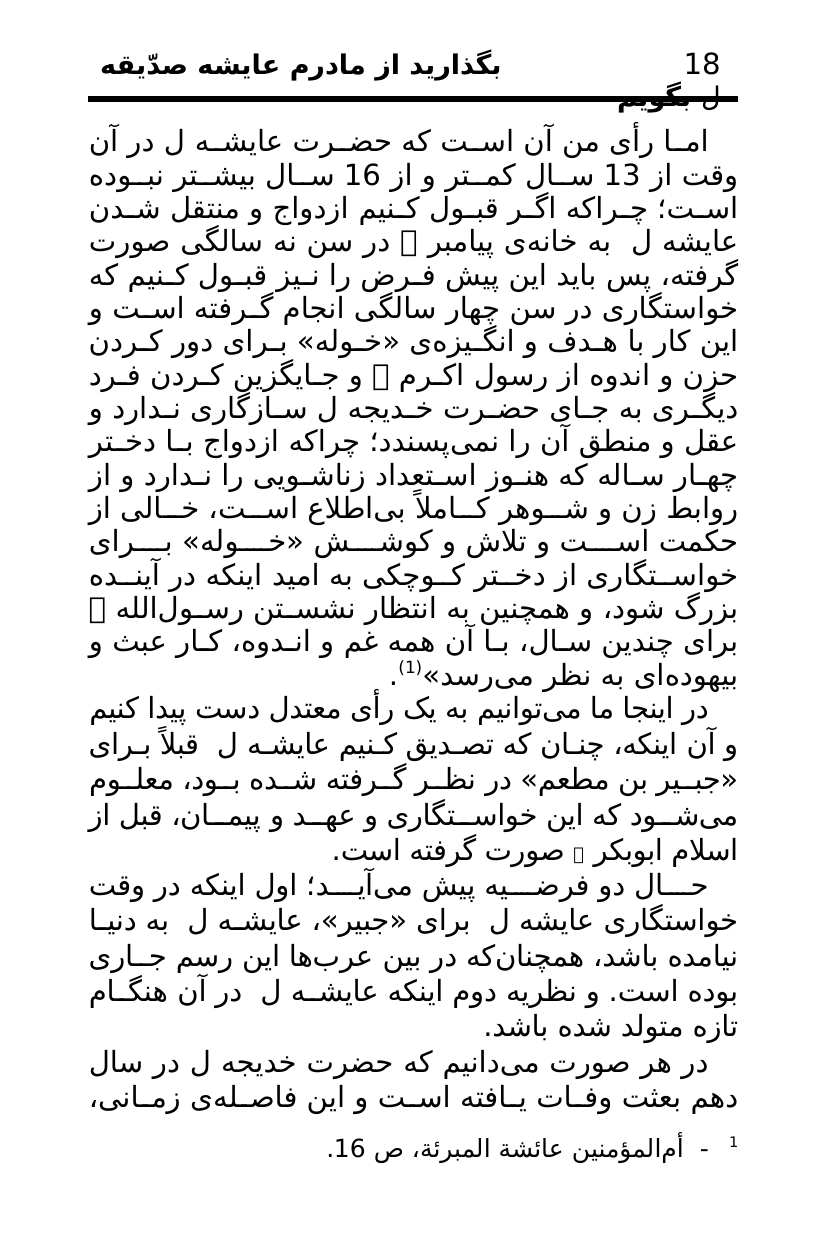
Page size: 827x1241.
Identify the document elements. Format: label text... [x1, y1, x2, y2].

text در اینجا ما می‌توانیم‌ به‌ یک رأی‌ معتدل‌ دست‌ پیدا كنیم‌ و آن‌ اینكه‌، چنان‌ كه‌ تصدیق‌ كنیم‌ عایشه ل ‌ قبلاً برای‌ «جبیر بن‌ مطعم‌» در نظر گرفته‌ شده‌ بود، معلوم‌ می‌شود كه‌ این‌ خواستگاری‌ و عهد و پیمان‌، قبل‌ از اسلام‌ ابوبكر صورت‌ گرفته‌ است‌. [89, 692, 738, 867]
text حال‌ دو فرضیه‌ پیش‌ می‌آید؛ اول‌ اینكه‌ در وقت‌ خواستگاری‌ عایشه ل ‌ برای‌ «جبیر»، عایشه ل ‌ به‌ دنیا نیامده‌ باشد، همچنان‌كه‌ در بین‌ عرب‌ها این‌ رسم‌ جاری‌ بوده‌ است‌. و نظریه دوم‌ اینكه‌ عایشه ل ‌ در آن‌ هنگام‌ تازه‌ متولد شده‌ باشد. [89, 868, 738, 1044]
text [89, 1045, 738, 1114]
text اما رأی‌ من‌ آن‌ است‌ كه‌ حضرت‌ عایشه ل در آن‌ وقت‌ از 13 سال‌ كمتر و از 16 سال‌ بیشتر نبوده‌ است‌؛ چراكه‌ اگر قبول‌ كنیم‌ ازدواج‌ و منتقل‌ شدن‌ عایشه ل ‌ به‌ خانه‌ی‌ پیامبر در سن‌ نه‌ سالگی‌ صورت‌ گرفته‌، پس‌ باید این‌ پیش‌ فرض‌ را نیز قبول‌ كنیم‌ كه‌ خواستگاری‌ در سن‌ چهار سالگی‌ انجام‌ گرفته‌ است‌ و این‌ كار با هدف‌ و انگیزه‌ی‌ «خوله‌» برای‌ دور كردن‌ حزن‌ و اندوه‌ از رسول‌ اكرم‌ و جایگزین‌ كردن‌ فرد دیگری‌ به‌ جای‌ حضرت‌ خدیجه‌ ل سازگاری‌ ندارد و عقل‌ و منطق‌ آن‌ را نمی‌پسندد؛ چراكه‌ ازدواج‌ با دختر چهار ساله‌ كه‌ هنوز استعداد زناشویی‌ را ندارد و از روابط‌ زن‌ و شوهر كاملاً بی‌اطلاع‌ است‌، خالی‌ از حكمت‌ است‌ و تلاش‌ و كوشش‌ «خوله‌» برای‌ خواستگاری‌ از دختر كوچكی‌ به‌ امید اینكه‌ در آینده‌ بزرگ‌ شود، و همچنین‌ به‌ انتظار نشستن‌ رسول‌الله برای‌ چندین‌ سال‌، با آن‌ همه‌ غم‌ و اندوه‌، كار عبث‌ و بیهوده‌ای‌ به‌ نظر می‌رسد»(). [89, 125, 738, 692]
